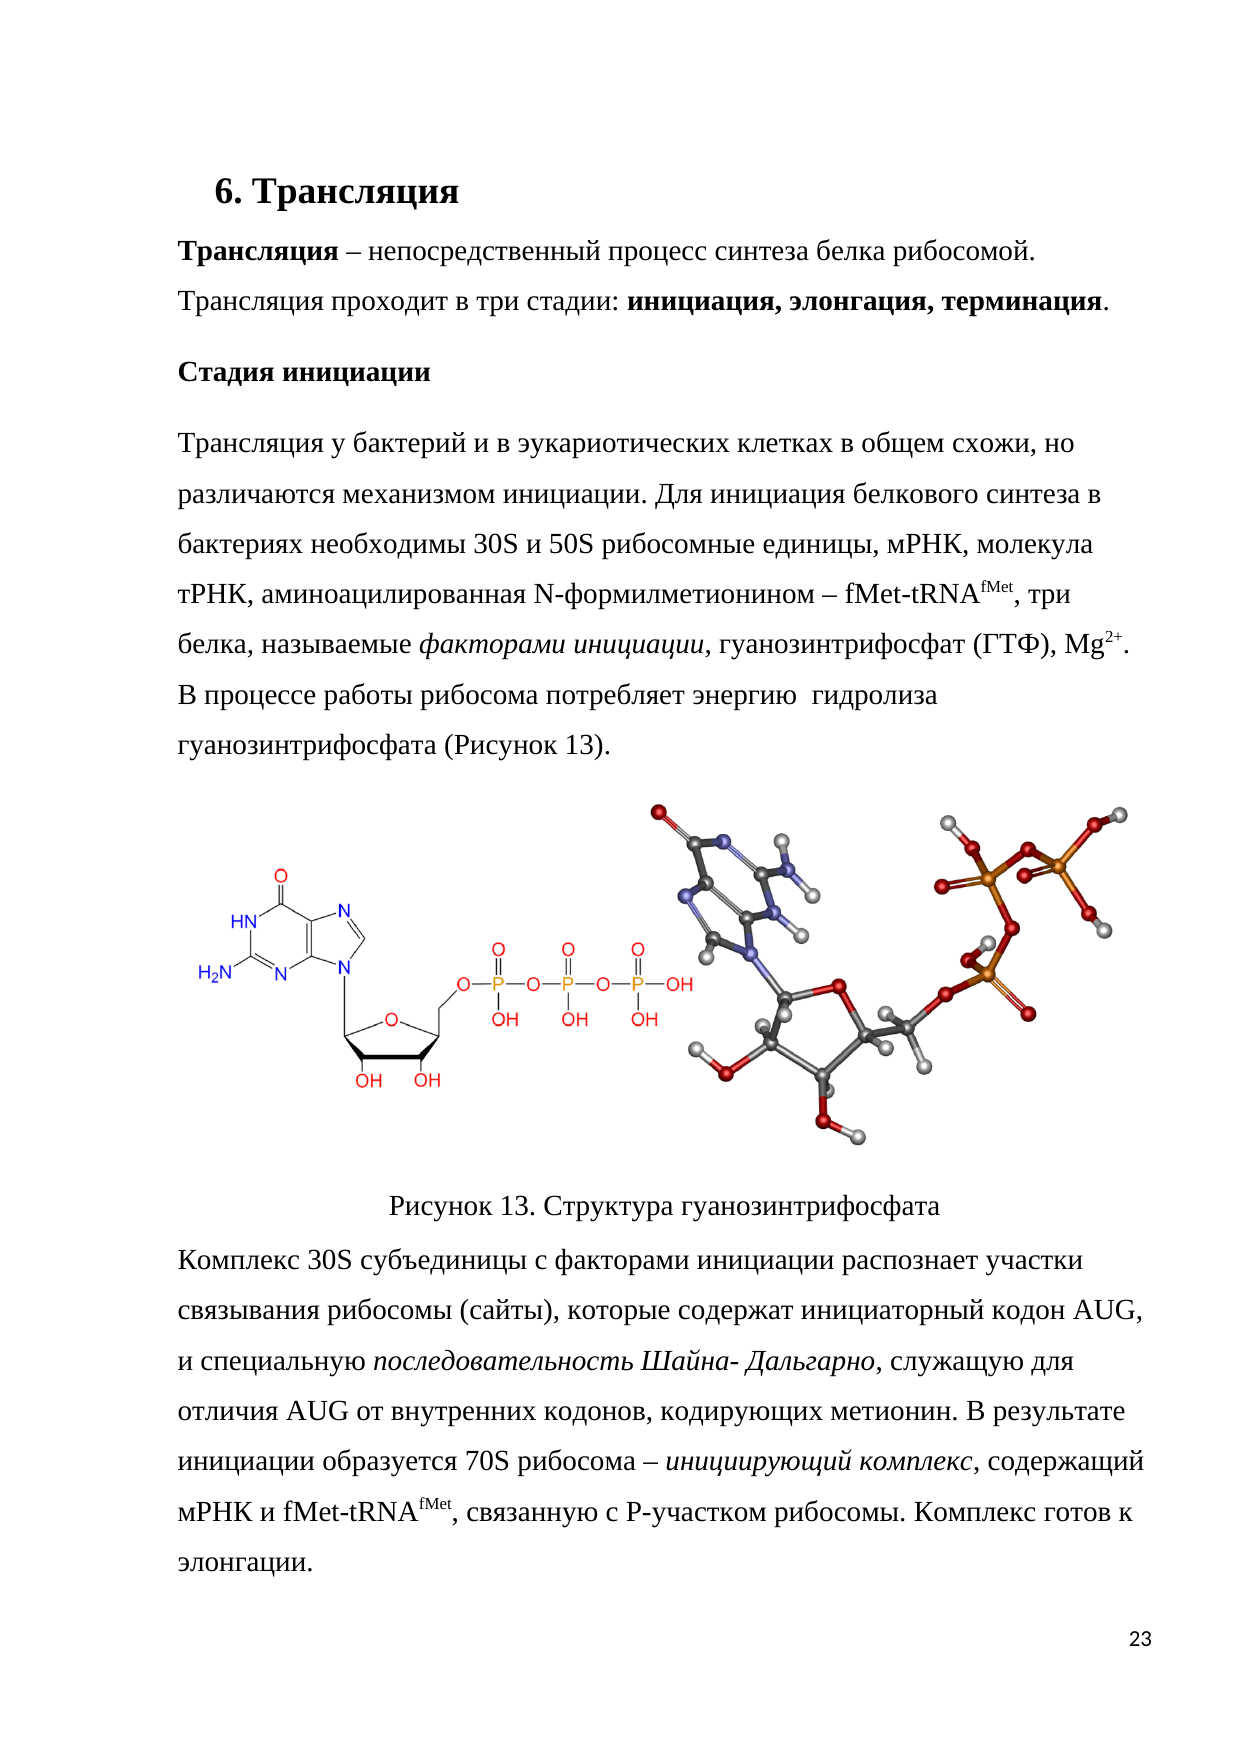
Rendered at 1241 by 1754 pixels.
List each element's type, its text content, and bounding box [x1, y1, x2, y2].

text Стадия инициации [177, 354, 1152, 388]
text Трансляция у бактерий и в эукариотических клетках в общем схожи, но различаются механизмом инициации. Для инициация белкового синтеза в бактериях необходимы 30S и 50S рибосомные единицы, мРНК, молекула тРНК, аминоацилированная N-формилметионином – fMet-tRNAfMet, три белка, называемые факторами инициации, гуанозинтрифосфат (ГТФ), Mg2+. В процессе работы рибосома потребляет энергию гидролиза гуанозинтрифосфата (Рисунок 13). [177, 425, 1152, 761]
text Комплекс 30S субъединицы с факторами инициации распознает участки связывания рибосомы (сайты), которые содержат инициаторный кодон AUG, и специальную последовательность Шайна- Дальгарно, служащую для отличия AUG от внутренних кодонов, кодирующих метионин. В результате инициации образуется 70S рибосома – инициирующий комплекс, содержащий мРНК и fMet-tRNAfMet, связанную с P-участком рибосомы. Комплекс готов к элонгации. [177, 1242, 1152, 1577]
picture [193, 798, 1135, 1153]
text Рисунок 13. Структура гуанозинтрифосфата [177, 1188, 1152, 1221]
text Трансляция – непосредственный процесс синтеза белка рибосомой. Трансляция проходит в три стадии: инициация, элонгация, терминация. [177, 233, 1152, 317]
text Трансляция [214, 168, 1152, 211]
